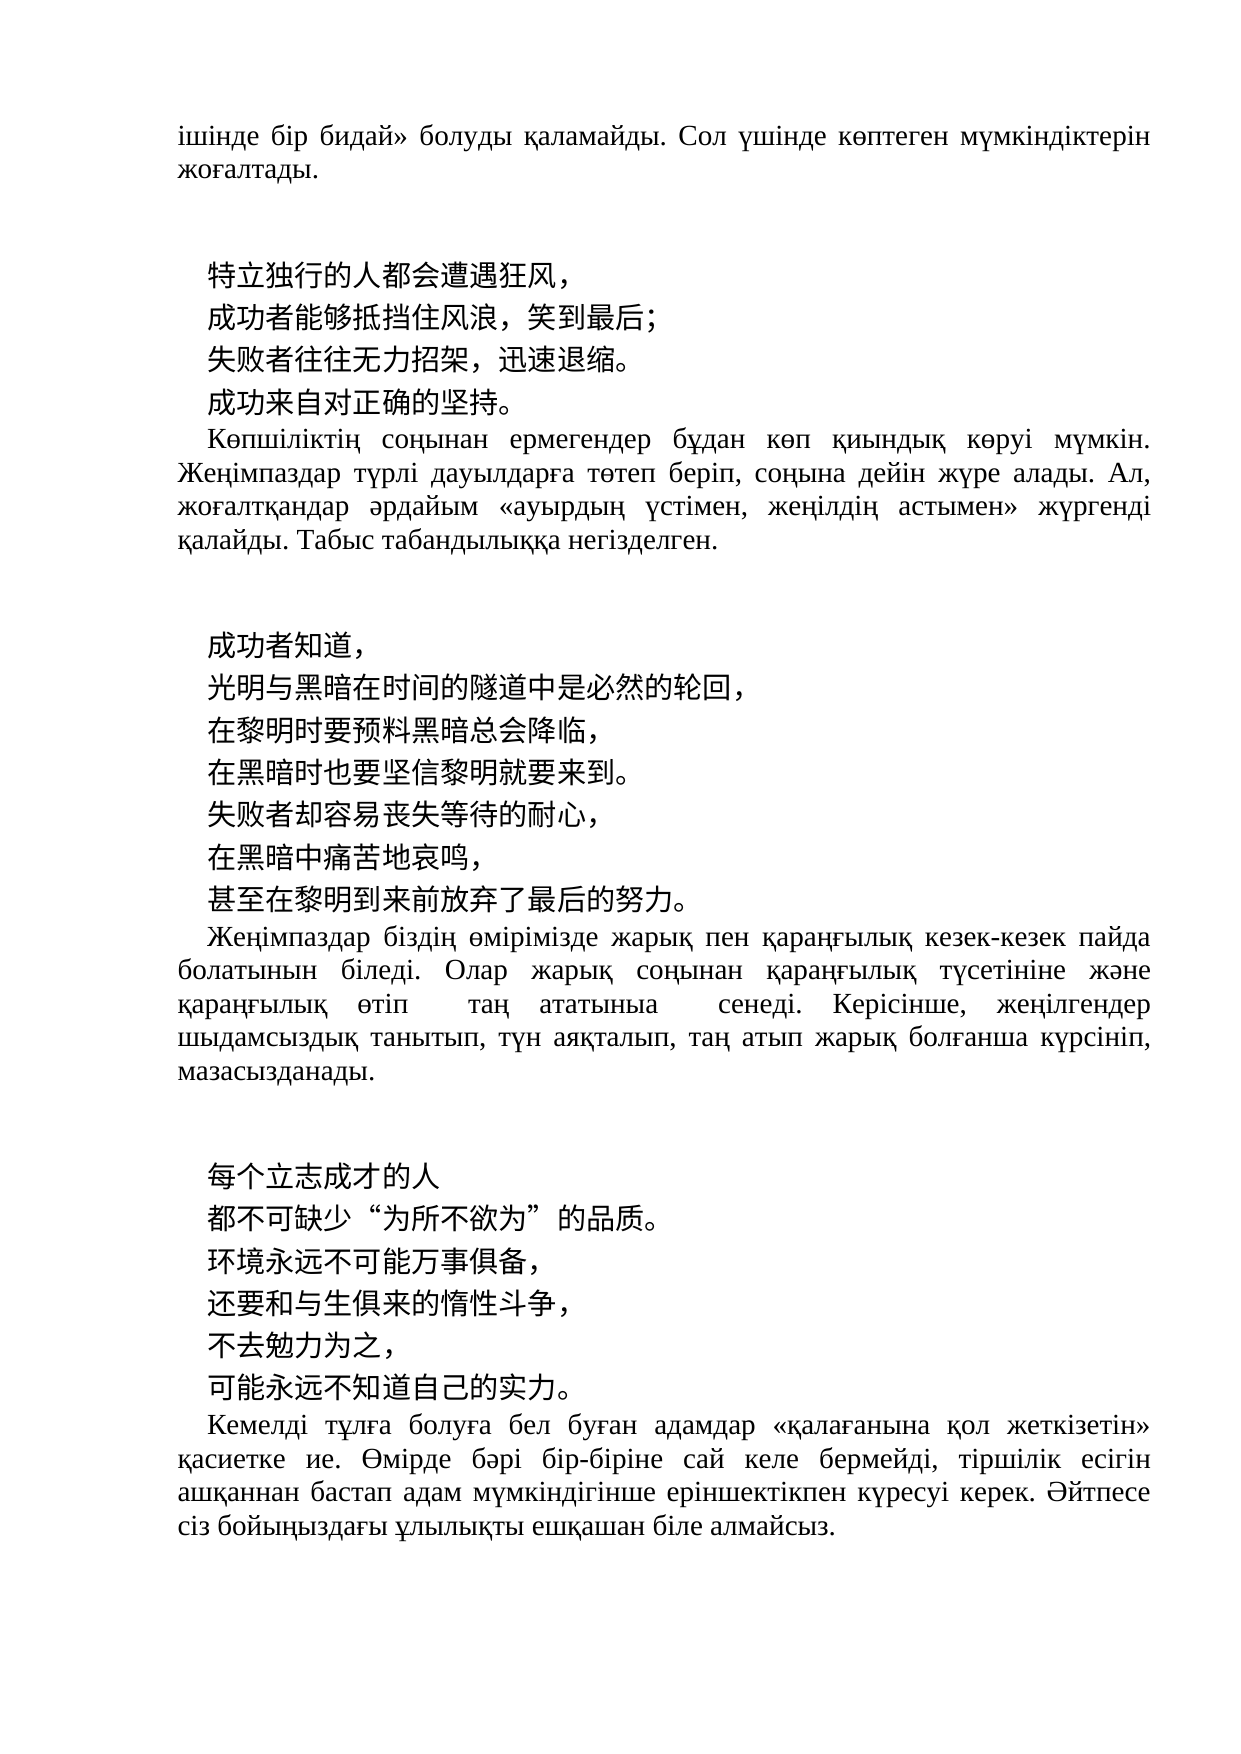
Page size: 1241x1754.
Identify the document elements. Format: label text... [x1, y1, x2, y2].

text 不去勉力为之， [177, 1323, 1152, 1365]
text 成功来自对正确的坚持。 [177, 379, 1152, 421]
text Жеңімпаздар біздің өмірімізде жарық пен қараңғылық кезек-кезек пайда болатынын біледі. Олар жарық соңынан қараңғылық түсетініне және қараңғылық өтіп таң ататыныа сенеді. Керісінше, жеңілгендер шыдамсыздық танытып, түн аяқталып, таң атып жарық болғанша күрсініп, мазасызданады. [177, 919, 1152, 1086]
text 在黑暗时也要坚信黎明就要来到。 [177, 749, 1152, 792]
text 在黑暗中痛苦地哀鸣， [177, 834, 1152, 876]
text 环境永远不可能万事俱备， [177, 1238, 1152, 1280]
text Кемелді тұлға болуға бел буған адамдар «қалағанына қол жеткізетін» қасиетке ие. Өмірде бәрі бір-біріне сай келе бермейді, тіршілік есігін ашқаннан бастап адам мүмкіндігінше еріншектікпен күресуі керек. Әйтпесе сіз бойыңыздағы ұлылықты ешқашан біле алмайсыз. [177, 1407, 1152, 1541]
text 每个立志成才的人 [177, 1153, 1152, 1196]
text 甚至在黎明到来前放弃了最后的努力。 [177, 876, 1152, 919]
text 成功者知道， [177, 623, 1152, 665]
text 失败者往往无力招架，迅速退缩。 [177, 337, 1152, 379]
text 成功者能够抵挡住风浪，笑到最后； [177, 294, 1152, 337]
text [177, 118, 1152, 185]
text 可能永远不知道自己的实力。 [177, 1365, 1152, 1407]
text 特立独行的人都会遭遇狂风， [177, 252, 1152, 294]
text 都不可缺少“为所不欲为”的品质。 [177, 1196, 1152, 1238]
text 光明与黑暗在时间的隧道中是必然的轮回， [177, 665, 1152, 707]
text Көпшіліктің соңынан ермегендер бұдан көп қиындық көруі мүмкін. Жеңімпаздар түрлі дауылдарға төтеп беріп, соңына дейін жүре алады. Ал, жоғалтқандар әрдайым «ауырдың үстімен, жеңілдің астымен» жүргенді қалайды. Табыс табандылыққа негізделген. [177, 421, 1152, 556]
text 在黎明时要预料黑暗总会降临， [177, 707, 1152, 749]
text 失败者却容易丧失等待的耐心， [177, 792, 1152, 834]
text 还要和与生俱来的惰性斗争， [177, 1280, 1152, 1323]
